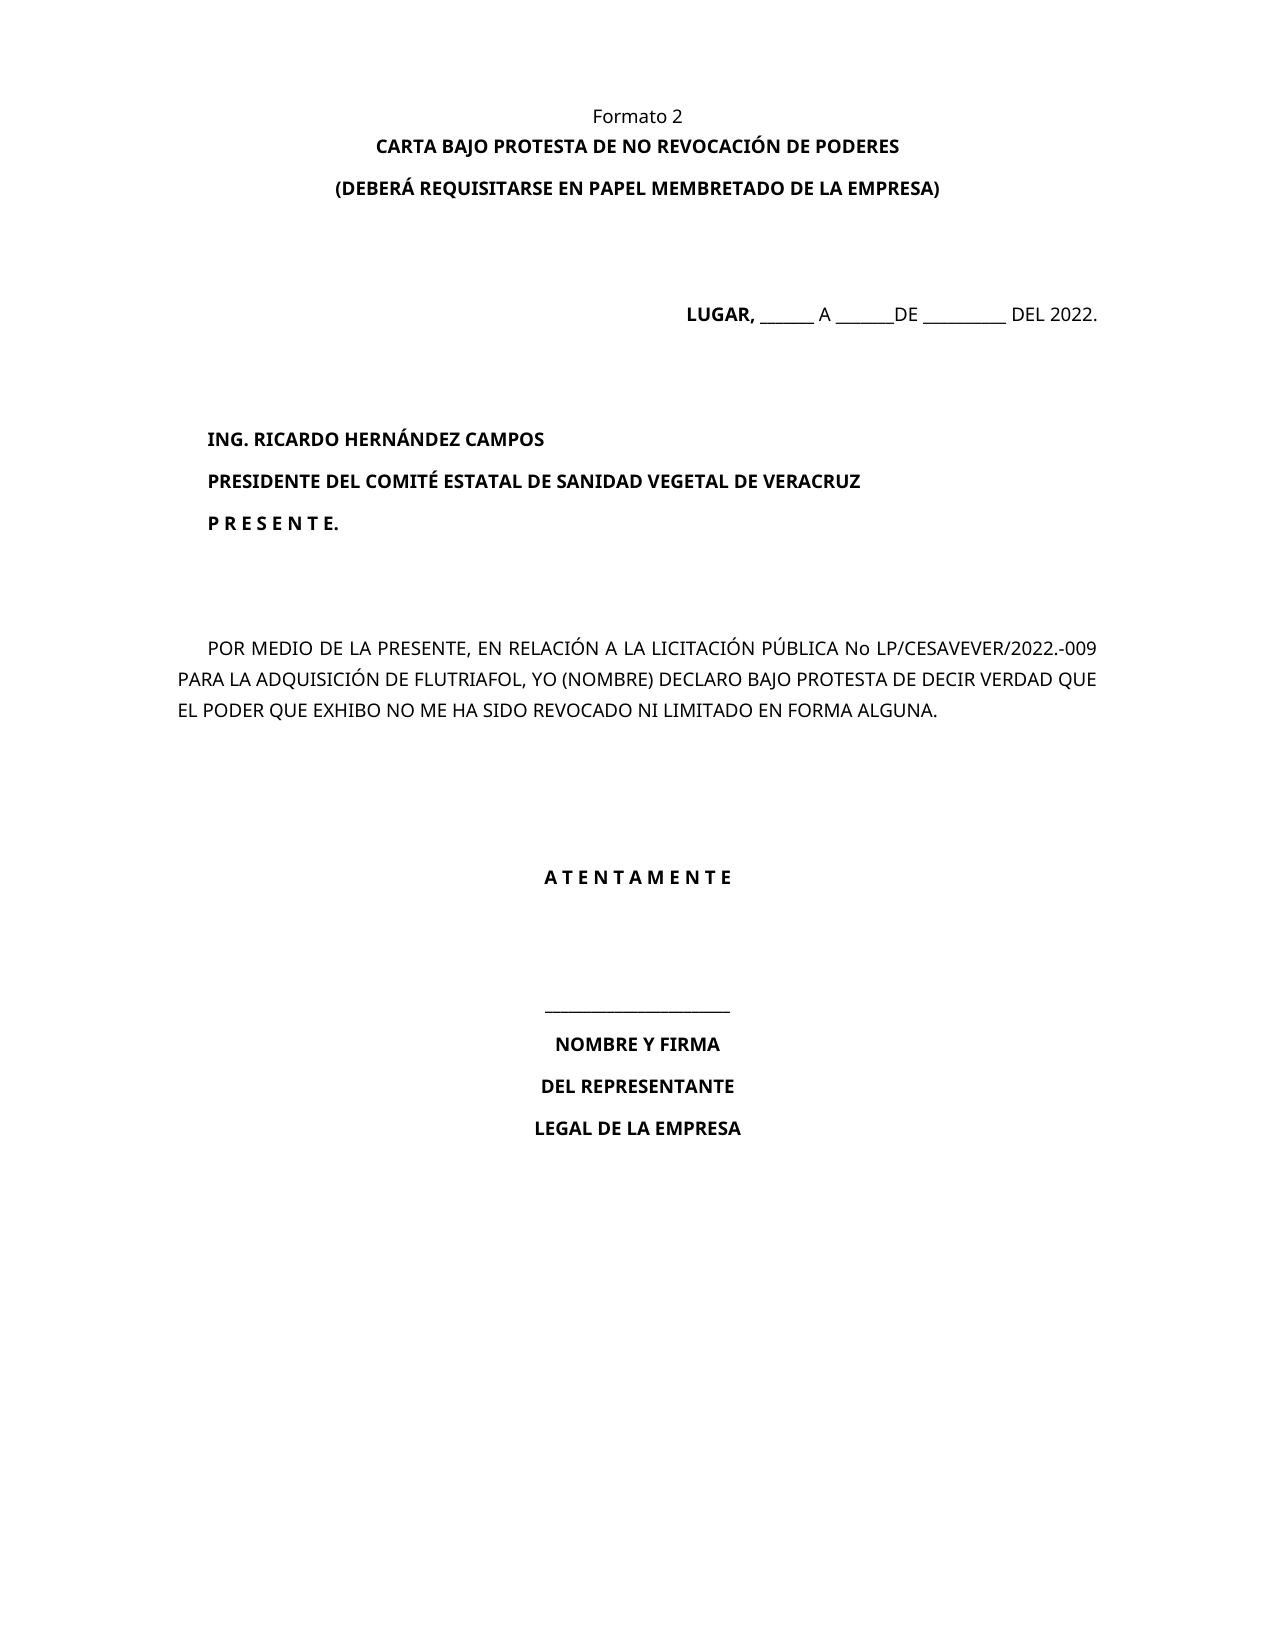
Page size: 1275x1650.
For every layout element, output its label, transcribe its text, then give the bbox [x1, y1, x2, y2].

text ________________________ [177, 985, 1098, 1016]
text CARTA BAJO PROTESTA DE NO REVOCACIÓN DE PODERES [177, 129, 1098, 160]
text PRESIDENTE DEL COMITÉ ESTATAL DE SANIDAD VEGETAL DE VERACRUZ [177, 463, 1098, 494]
text POR MEDIO DE LA PRESENTE, EN RELACIÓN A LA LICITACIÓN PÚBLICA No LP/CESAVEVER/2022.-009 PARA LA ADQUISICIÓN DE FLUTRIAFOL, YO (NOMBRE) DECLARO BAJO PROTESTA DE DECIR VERDAD QUE EL PODER QUE EXHIBO NO ME HA SIDO REVOCADO NI LIMITADO EN FORMA ALGUNA. [177, 630, 1098, 724]
text (DEBERÁ REQUISITARSE EN PAPEL MEMBRETADO DE LA EMPRESA) [177, 171, 1098, 202]
text P R E S E N T E. [177, 505, 1098, 536]
text NOMBRE Y FIRMA [177, 1027, 1098, 1058]
text LEGAL DE LA EMPRESA [177, 1110, 1098, 1142]
text A T E N T A M E N T E [177, 860, 1098, 891]
text ING. RICARDO HERNÁNDEZ CAMPOS [177, 421, 1098, 453]
text LUGAR, _______ A _______DE __________ DEL 2022. [177, 296, 1098, 327]
subtitle Formato 2 [177, 103, 1098, 129]
text DEL REPRESENTANTE [177, 1069, 1098, 1100]
